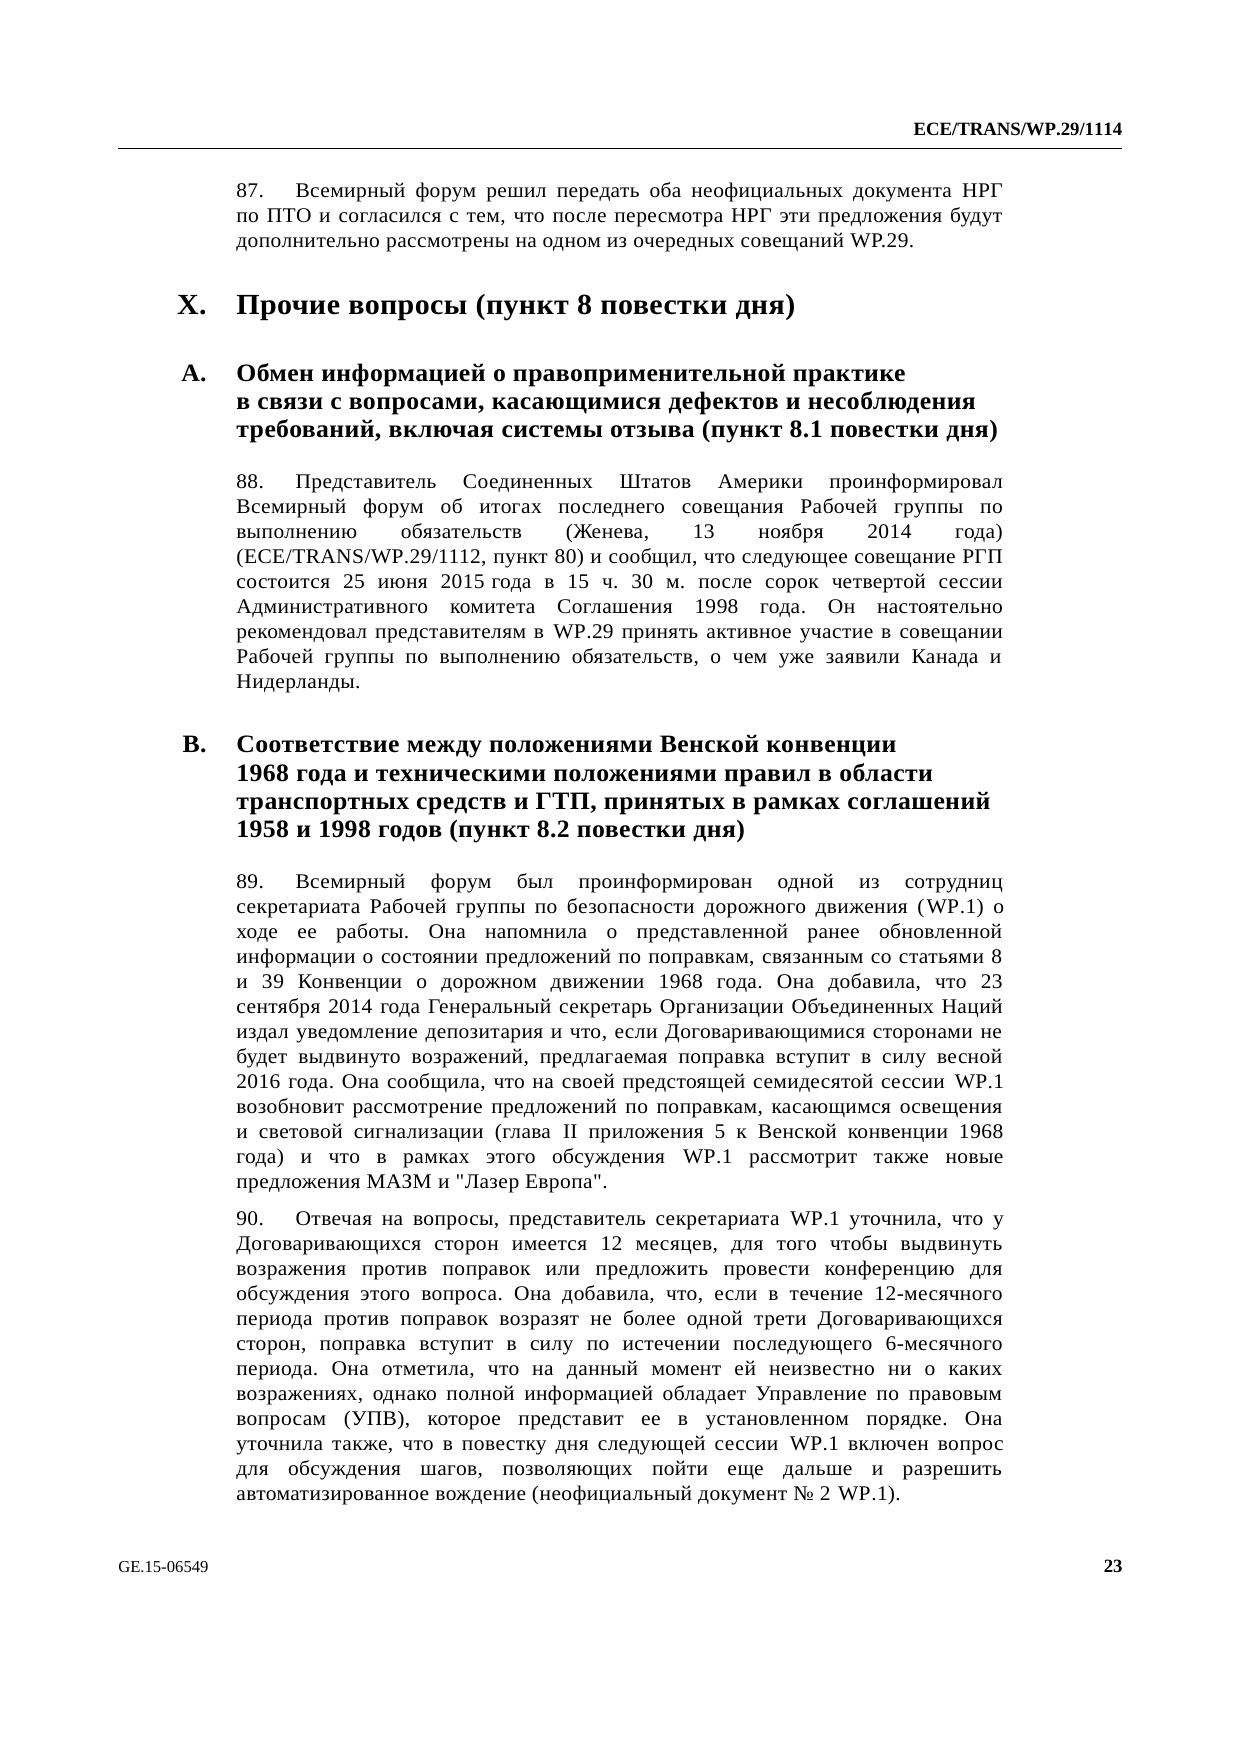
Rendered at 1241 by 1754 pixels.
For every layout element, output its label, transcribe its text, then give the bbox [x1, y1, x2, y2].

text 89. Всемирный форум был проинформирован одной из сотрудниц секретариата Рабочей группы по безопасности дорожного движения (WP.1) о ходе ее работы. Она напомнила о представленной ранее обновленной информации о состоянии предложений по поправкам, связанным со статьями 8 и 39 Конвенции о дорожном движении 1968 года. Она добавила, что 23 сентября 2014 года Генеральный секретарь Организации Объединенных Наций издал уведомление депозитария и что, если Договаривающимися сторонами не будет выдвинуто возражений, предлагаемая поправка вступит в силу весной 2016 года. Она сообщила, что на своей предстоящей семидесятой сессии WP.1 возобновит рассмотрение предложений по поправкам, касающимся освещения и световой сигнализации (глава II приложения 5 к Венской конвенции 1968 года) и что в рамках этого обсуждения WP.1 рассмотрит также новые предложения МАЗМ и "Лазер Европа". [236, 868, 1004, 1193]
text 88. Представитель Соединенных Штатов Америки проинформировал Всемирный форум об итогах последнего совещания Рабочей группы по выполнению обязательств (Женева, 13 ноября 2014 года) (ECE/TRANS/WP.29/1112, пункт 80) и сообщил, что следующее совещание РГП состоится 25 июня 2015 года в 15 ч. 30 м. после сорок четвертой сессии Административного комитета Соглашения 1998 года. Он настоятельно рекомендовал представителям в WP.29 принять активное участие в совещании Рабочей группы по выполнению обязательств, о чем уже заявили Канада и Нидерланды. [236, 468, 1004, 693]
text X. Прочие вопросы (пункт 8 повестки дня) [118, 290, 1004, 321]
text B. Соответствие между положениями Венской конвенции 1968 года и техническими положениями правил в области транспортных средств и ГТП, принятых в рамках соглашений 1958 и 1998 годов (пункт 8.2 повестки дня) [118, 730, 1004, 843]
text A. Обмен информацией о правоприменительной практике в связи с вопросами, касающимися дефектов и несоблюдения требований, включая системы отзыва (пункт 8.1 повестки дня) [118, 358, 1004, 443]
text 87. Всемирный форум решил передать оба неофициальных документа НРГ по ПТО и согласился с тем, что после пересмотра НРГ эти предложения будут дополнительно рассмотрены на одном из очередных совещаний WP.29. [236, 177, 1004, 252]
text 90. Отвечая на вопросы, представитель секретариата WP.1 уточнила, что у Договаривающихся сторон имеется 12 месяцев, для того чтобы выдвинуть возражения против поправок или предложить провести конференцию для обсуждения этого вопроса. Она добавила, что, если в течение 12-месячного периода против поправок возразят не более одной трети Договаривающихся сторон, поправка вступит в силу по истечении последующего 6-месячного периода. Она отметила, что на данный момент ей неизвестно ни о каких возражениях, однако полной информацией обладает Управление по правовым вопросам (УПВ), которое представит ее в установленном порядке. Она уточнила также, что в повестку дня следующей сессии WP.1 включен вопрос для обсуждения шагов, позволяющих пойти еще дальше и разрешить автоматизированное вождение (неофициальный документ № 2 WP.1). [236, 1205, 1004, 1505]
